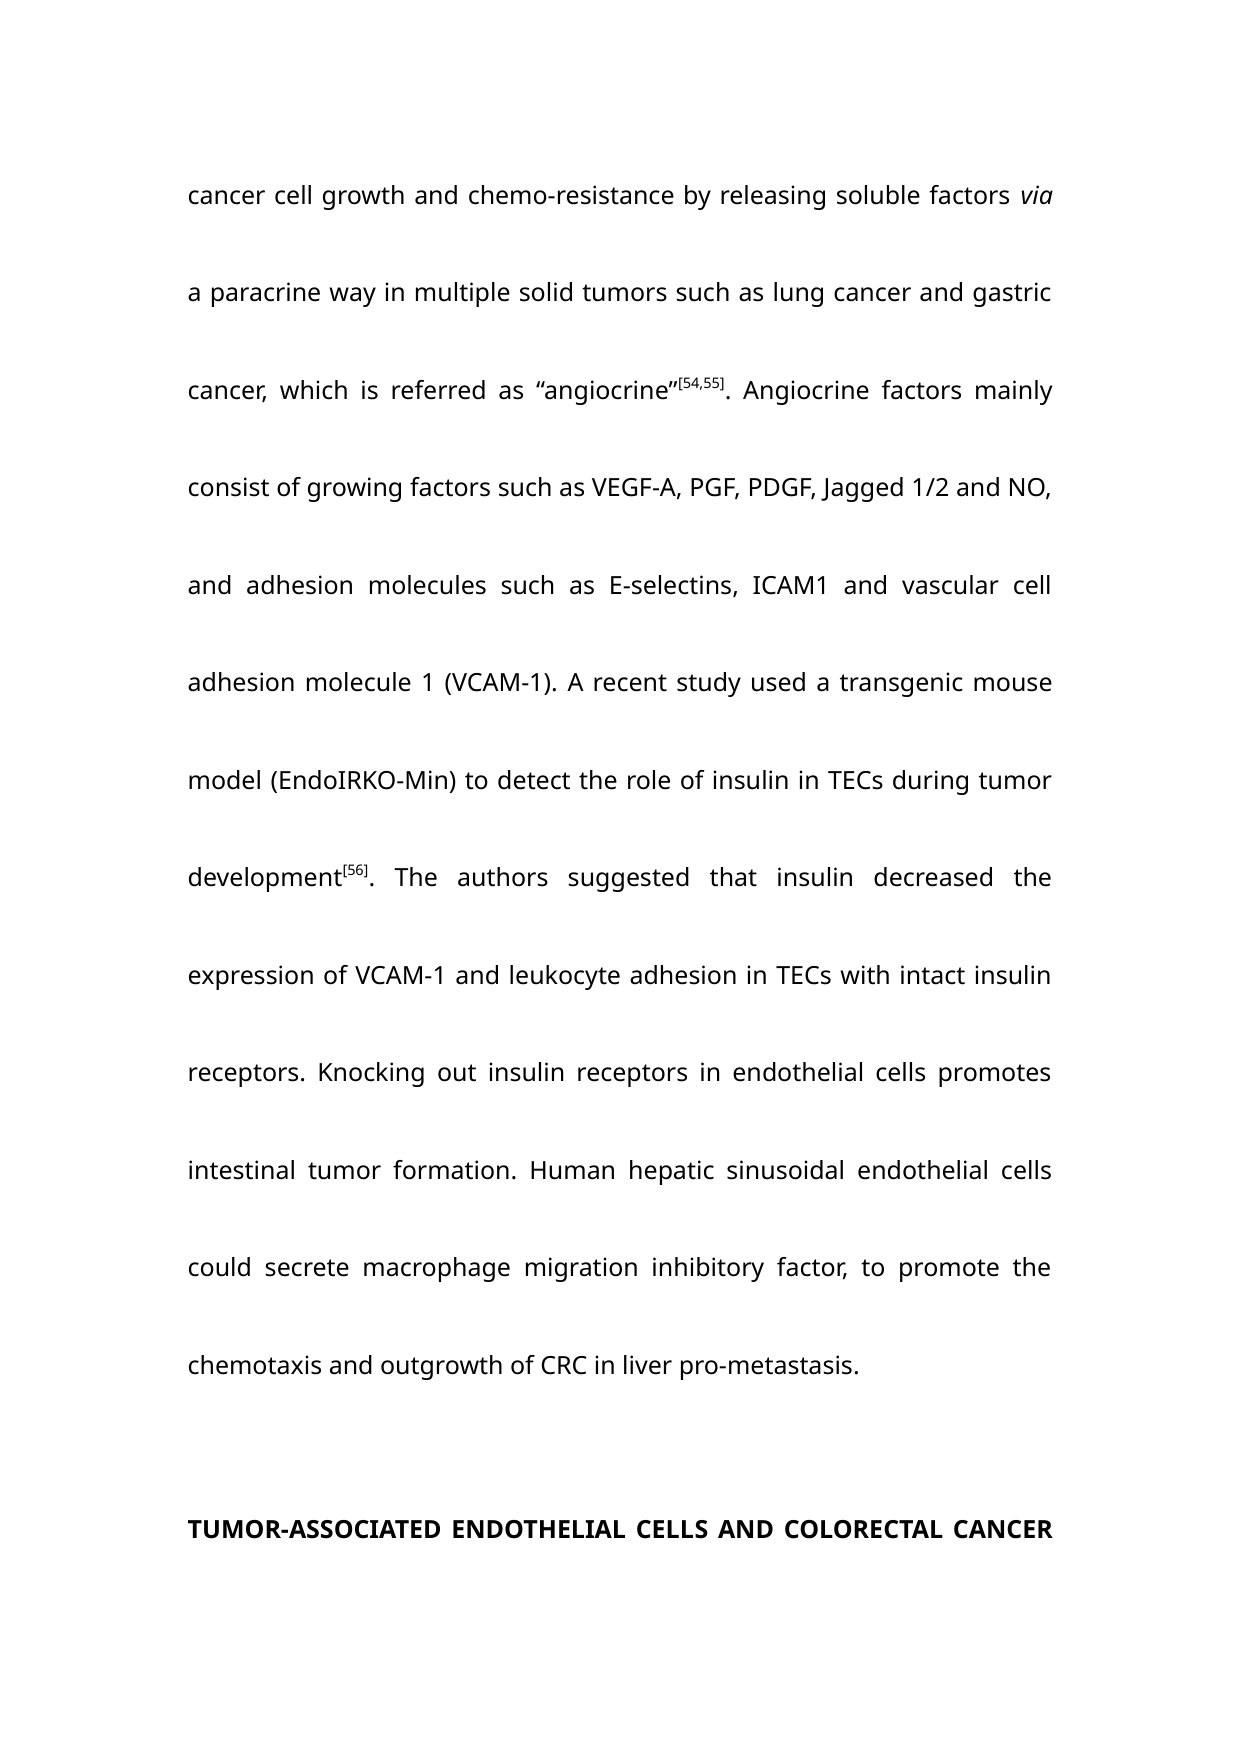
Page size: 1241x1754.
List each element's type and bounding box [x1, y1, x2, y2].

text [187, 162, 1053, 1397]
text [187, 1496, 1053, 1561]
